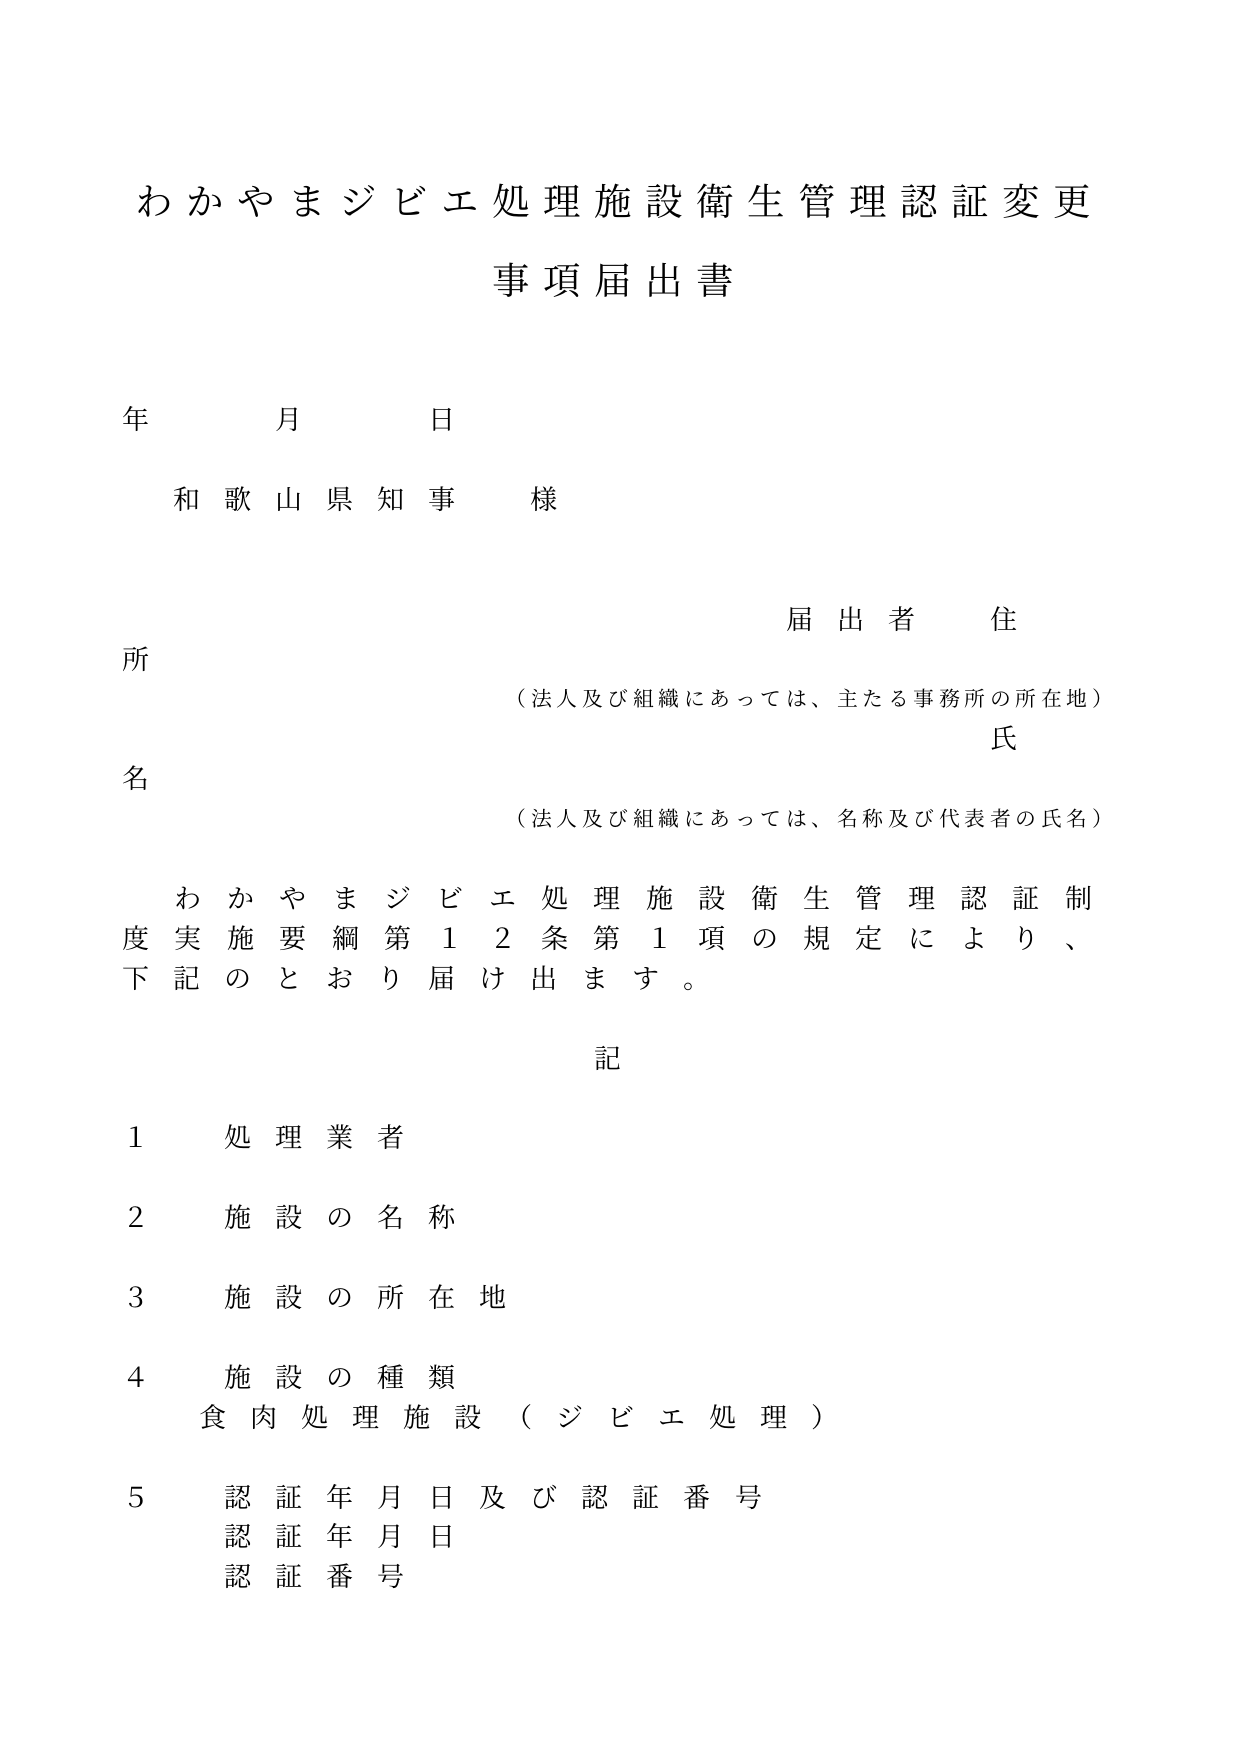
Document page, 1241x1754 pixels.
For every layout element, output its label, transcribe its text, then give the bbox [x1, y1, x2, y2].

text １ 処理業者 [122, 1116, 1118, 1156]
text ２ 施設の名称 [122, 1196, 1118, 1236]
text ５ 認証年月日及び認証番号 [122, 1475, 1118, 1515]
text 届出者 住 所 [122, 598, 1118, 677]
text 年 月 日 [122, 358, 1118, 438]
text ４ 施設の種類 [122, 1356, 1118, 1396]
text 認証年月日 [122, 1515, 1118, 1555]
text わかやまジビエ処理施設衛生管理認証変更事項届出書 [122, 159, 1118, 318]
text （法人及び組織にあっては、主たる事務所の所在地） [122, 677, 1118, 717]
text 氏 名 [122, 717, 1118, 797]
text 食肉処理施設（ジビエ処理） [178, 1396, 1118, 1436]
text ３ 施設の所在地 [122, 1276, 1118, 1316]
text 記 [122, 1037, 1118, 1076]
text 認証番号 [122, 1555, 1118, 1595]
text 和歌山県知事 様 [122, 478, 1118, 518]
text わかやまジビエ処理施設衛生管理認証制度実施要綱第１２条第１項の規定により、下記のとおり届け出ます。 [122, 877, 1118, 997]
text （法人及び組織にあっては、名称及び代表者の氏名） [122, 797, 1118, 837]
